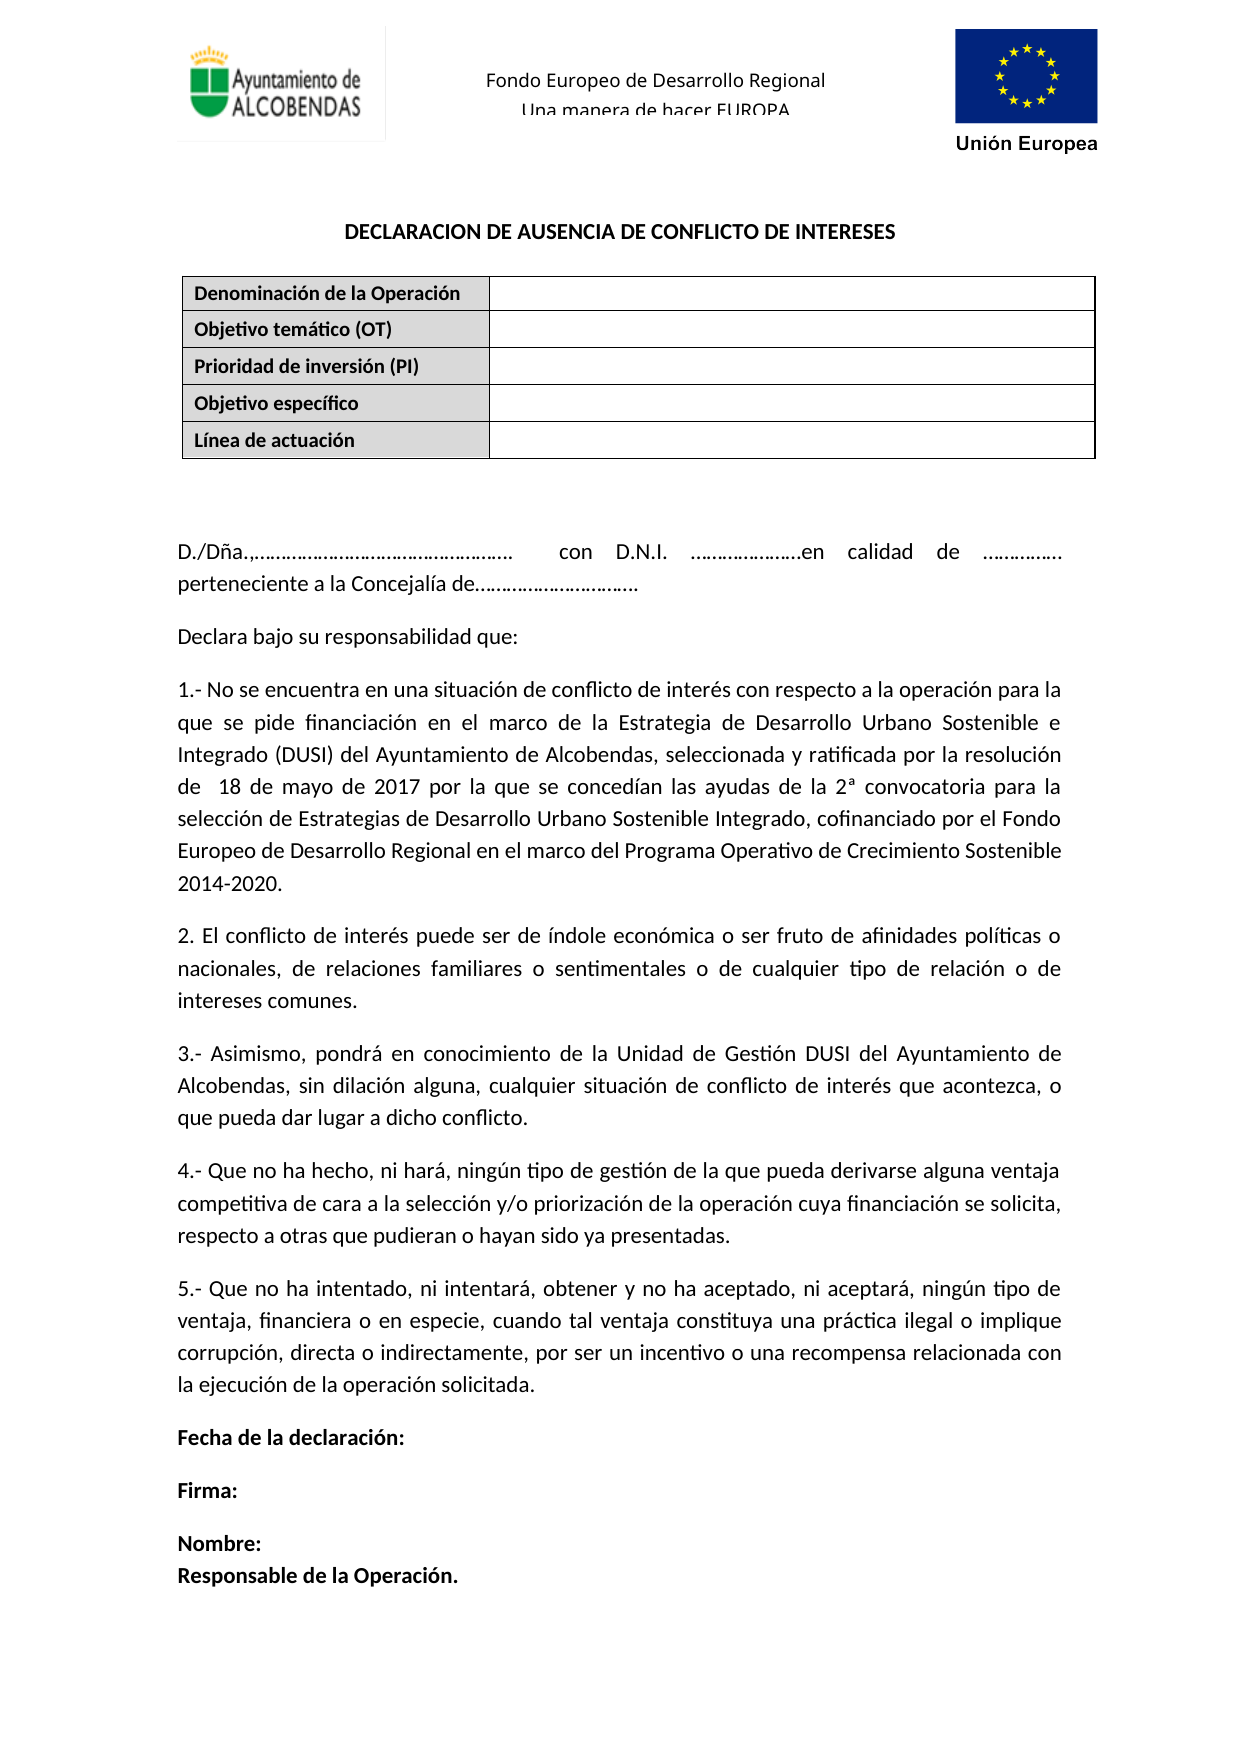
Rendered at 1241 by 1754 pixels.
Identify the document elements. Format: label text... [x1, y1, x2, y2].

text 3.- Asimismo, pondrá en conocimiento de la Unidad de Gestión DUSI del Ayuntamiento de Alcobendas, sin dilación alguna, cualquier situación de conflicto de interés que acontezca, o que pueda dar lugar a dicho conflicto. [177, 1039, 1063, 1131]
table_cell [490, 385, 1094, 421]
text DECLARACION DE AUSENCIA DE CONFLICTO DE INTERESES [177, 217, 1063, 245]
table_cell Objetivo específico [183, 385, 489, 421]
table_header Denominación de la Operación [183, 277, 489, 310]
table_header [490, 277, 1094, 310]
text 4.- Que no ha hecho, ni hará, ningún tipo de gestión de la que pueda derivarse alguna ventaja competitiva de cara a la selección y/o priorización de la operación cuya financiación se solicita, respecto a otras que pudieran o hayan sido ya presentadas. [177, 1156, 1063, 1249]
table_cell [490, 422, 1094, 457]
text D./Dña.,…………………………………………. con D.N.I. …………………en calidad de …………… perteneciente a la Concejalía de…………………………. [177, 537, 1063, 597]
text Firma: [177, 1476, 1063, 1504]
text Fecha de la declaración: [177, 1423, 1063, 1451]
text Responsable de la Operación. [177, 1562, 1063, 1590]
text Declara bajo su responsabilidad que: [177, 622, 1063, 651]
table_cell Línea de actuación [183, 422, 489, 457]
text 1.- No se encuentra en una situación de conflicto de interés con respecto a la operación para la que se pide financiación en el marco de la Estrategia de Desarrollo Urbano Sostenible e Integrado (DUSI) del Ayuntamiento de Alcobendas, seleccionada y ratificada por la resolución de 18 de mayo de 2017 por la que se concedían las ayudas de la 2ª convocatoria para la selección de Estrategias de Desarrollo Urbano Sostenible Integrado, cofinanciado por el Fondo Europeo de Desarrollo Regional en el marco del Programa Operativo de Crecimiento Sostenible 2014-2020. [177, 676, 1063, 897]
text 2. El conflicto de interés puede ser de índole económica o ser fruto de afinidades políticas o nacionales, de relaciones familiares o sentimentales o de cualquier tipo de relación o de intereses comunes. [177, 922, 1063, 1014]
picture [949, 24, 1103, 156]
table_cell [490, 348, 1094, 384]
table_cell Prioridad de inversión (PI) [183, 348, 489, 384]
picture [177, 26, 387, 143]
text 5.- Que no ha intentado, ni intentará, obtener y no ha aceptado, ni aceptará, ningún tipo de ventaja, financiera o en especie, cuando tal ventaja constituya una práctica ilegal o implique corrupción, directa o indirectamente, por ser un incentivo o una recompensa relacionada con la ejecución de la operación solicitada. [177, 1274, 1063, 1398]
table_cell [490, 311, 1094, 347]
table_cell Objetivo temático (OT) [183, 311, 489, 347]
text Nombre: [177, 1529, 1063, 1557]
